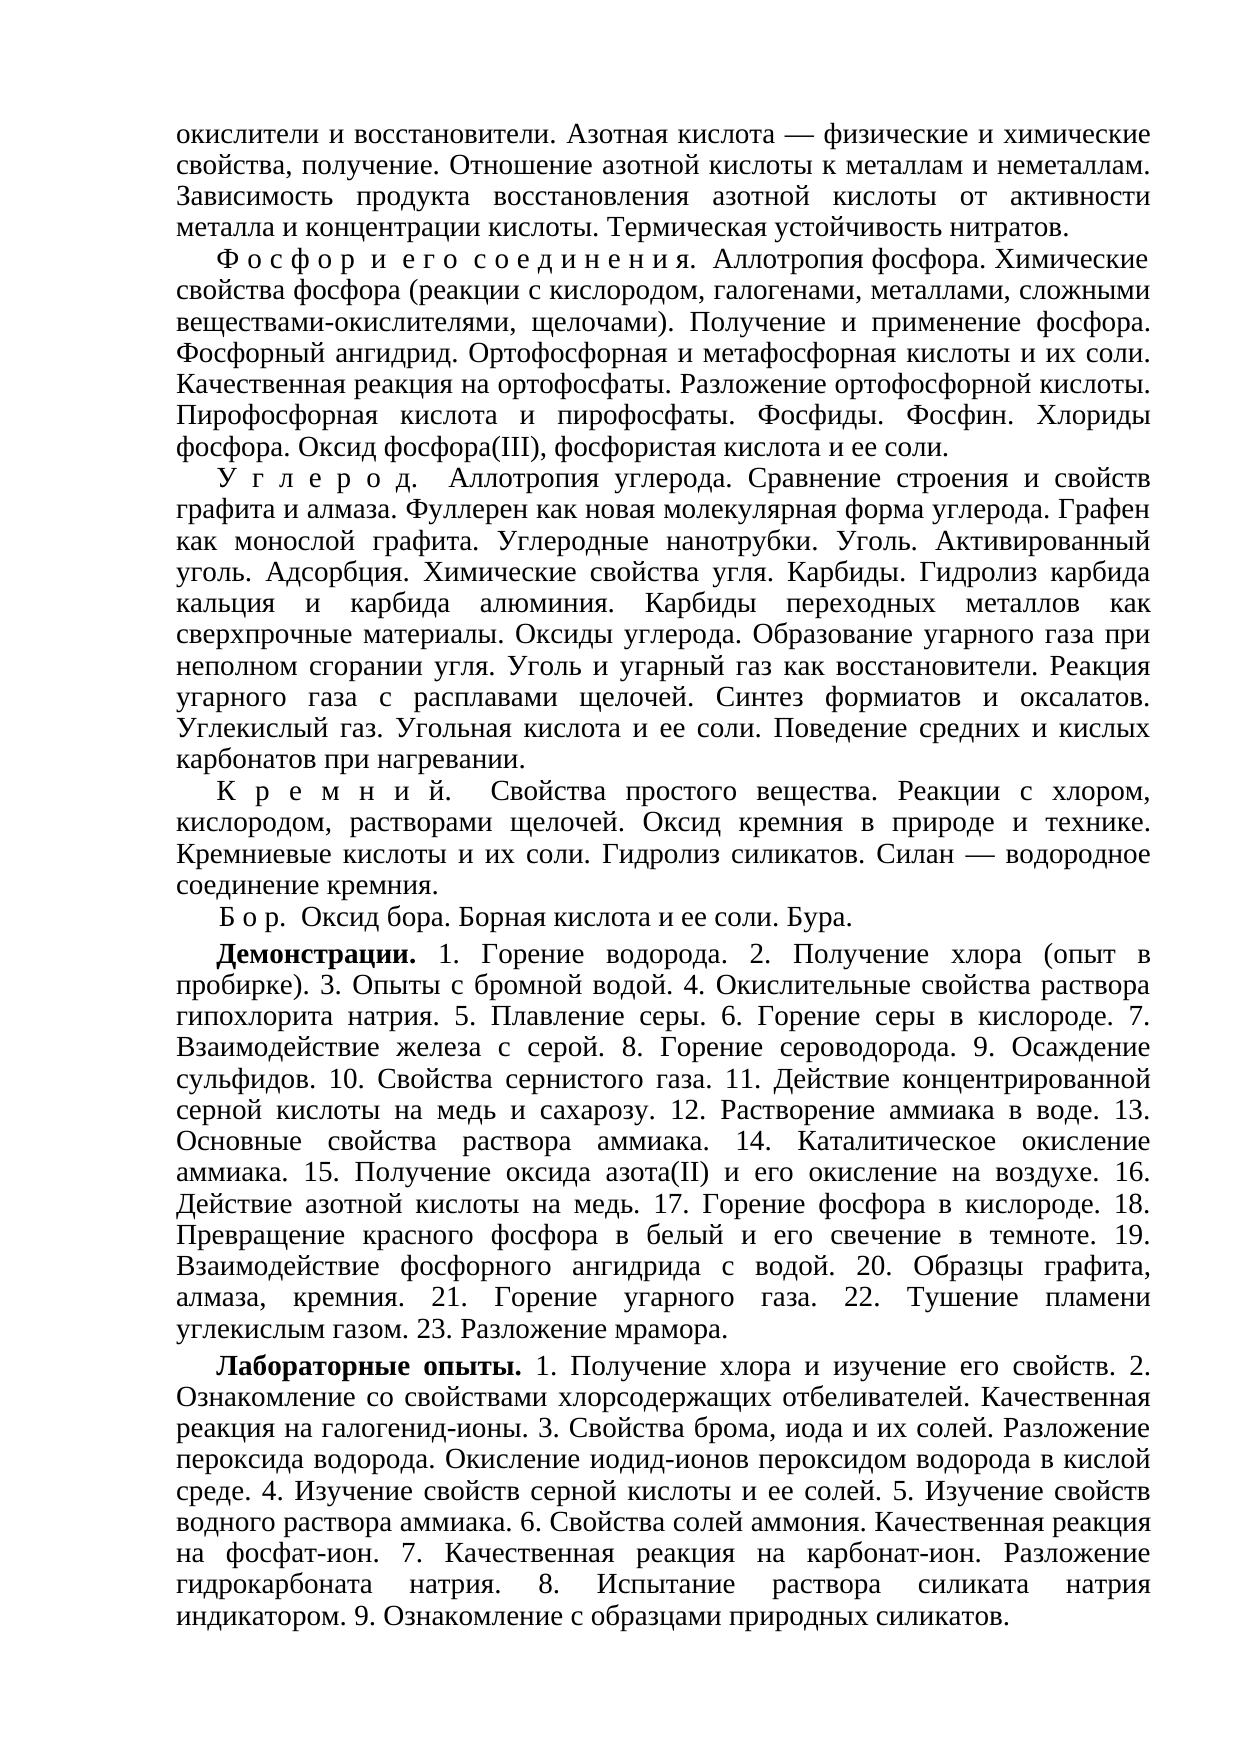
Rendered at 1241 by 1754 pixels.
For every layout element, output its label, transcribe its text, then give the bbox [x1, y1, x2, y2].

text Ф о с ф о р и е г о с о е д и н е н и я. Аллотропия фосфора. Химические свойства фосфора (реакции с кислородом, галогенами, металлами, сложными веществами-окислителями, щелочами). Получение и применение фосфора. Фосфорный ангидрид. Ортофосфорная и метафосфорная кислоты и их соли. Качественная реакция на ортофосфаты. Разложение ортофосфорной кислоты. Пирофосфорная кислота и пирофосфаты. Фосфиды. Фосфин. Хлориды фосфора. Оксид фосфора(III), фосфористая кислота и ее соли. [176, 243, 1152, 462]
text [176, 118, 1152, 243]
text Демонстрации. 1. Горение водорода. 2. Получение хлора (опыт в пробирке). 3. Опыты с бромной водой. 4. Окислительные свойства раствора гипохлорита натрия. 5. Плавление серы. 6. Горение серы в кислороде. 7. Взаимодействие железа с серой. 8. Горение сероводорода. 9. Осаждение сульфидов. 10. Свойства сернистого газа. 11. Действие концентрированной серной кислоты на медь и сахарозу. 12. Растворение аммиака в воде. 13. Основные свойства раствора аммиака. 14. Каталитическое окисление аммиака. 15. Получение оксида азота(II) и его окисление на воздухе. 16. Действие азотной кислоты на медь. 17. Горение фосфора в кислороде. 18. Превращение красного фосфора в белый и его свечение в темноте. 19. Взаимодействие фосфорного ангидрида с водой. 20. Образцы графита, алмаза, кремния. 21. Горение угарного газа. 22. Тушение пламени углекислым газом. 23. Разложение мрамора. [176, 938, 1152, 1344]
text Лабораторные опыты. 1. Получение хлора и изучение его свойств. 2. Ознакомление со свойствами хлорсодержащих отбеливателей. Качественная реакция на галогенид-ионы. 3. Свойства брома, иода и их солей. Разложение пероксида водорода. Окисление иодид-ионов пероксидом водорода в кислой среде. 4. Изучение свойств серной кислоты и ее солей. 5. Изучение свойств водного раствора аммиака. 6. Свойства солей аммония. Качественная реакция на фосфат-ион. 7. Качественная реакция на карбонат-ион. Разложение гидрокарбоната натрия. 8. Испытание раствора силиката натрия индикатором. 9. Ознакомление с образцами природных силикатов. [176, 1350, 1152, 1631]
text Б о р. Оксид бора. Борная кислота и ее соли. Бура. [218, 901, 1152, 932]
text У г л е р о д. Аллотропия углерода. Сравнение строения и свойств графита и алмаза. Фуллерен как новая молекулярная форма углерода. Графен как монослой графита. Углеродные нанотрубки. Уголь. Активированный уголь. Адсорбция. Химические свойства угля. Карбиды. Гидролиз карбида кальция и карбида алюминия. Карбиды переходных металлов как сверхпрочные материалы. Оксиды углерода. Образование угарного газа при неполном сгорании угля. Уголь и угарный газ как восстановители. Реакция угарного газа с расплавами щелочей. Синтез формиатов и оксалатов. Углекислый газ. Угольная кислота и ее соли. Поведение средних и кислых карбонатов при нагревании. [176, 463, 1152, 775]
text К р е м н и й. Свойства простого вещества. Реакции с хлором, кислородом, растворами щелочей. Оксид кремния в природе и технике. Кремниевые кислоты и их соли. Гидролиз силикатов. Силан — водородное соединение кремния. [176, 776, 1152, 901]
